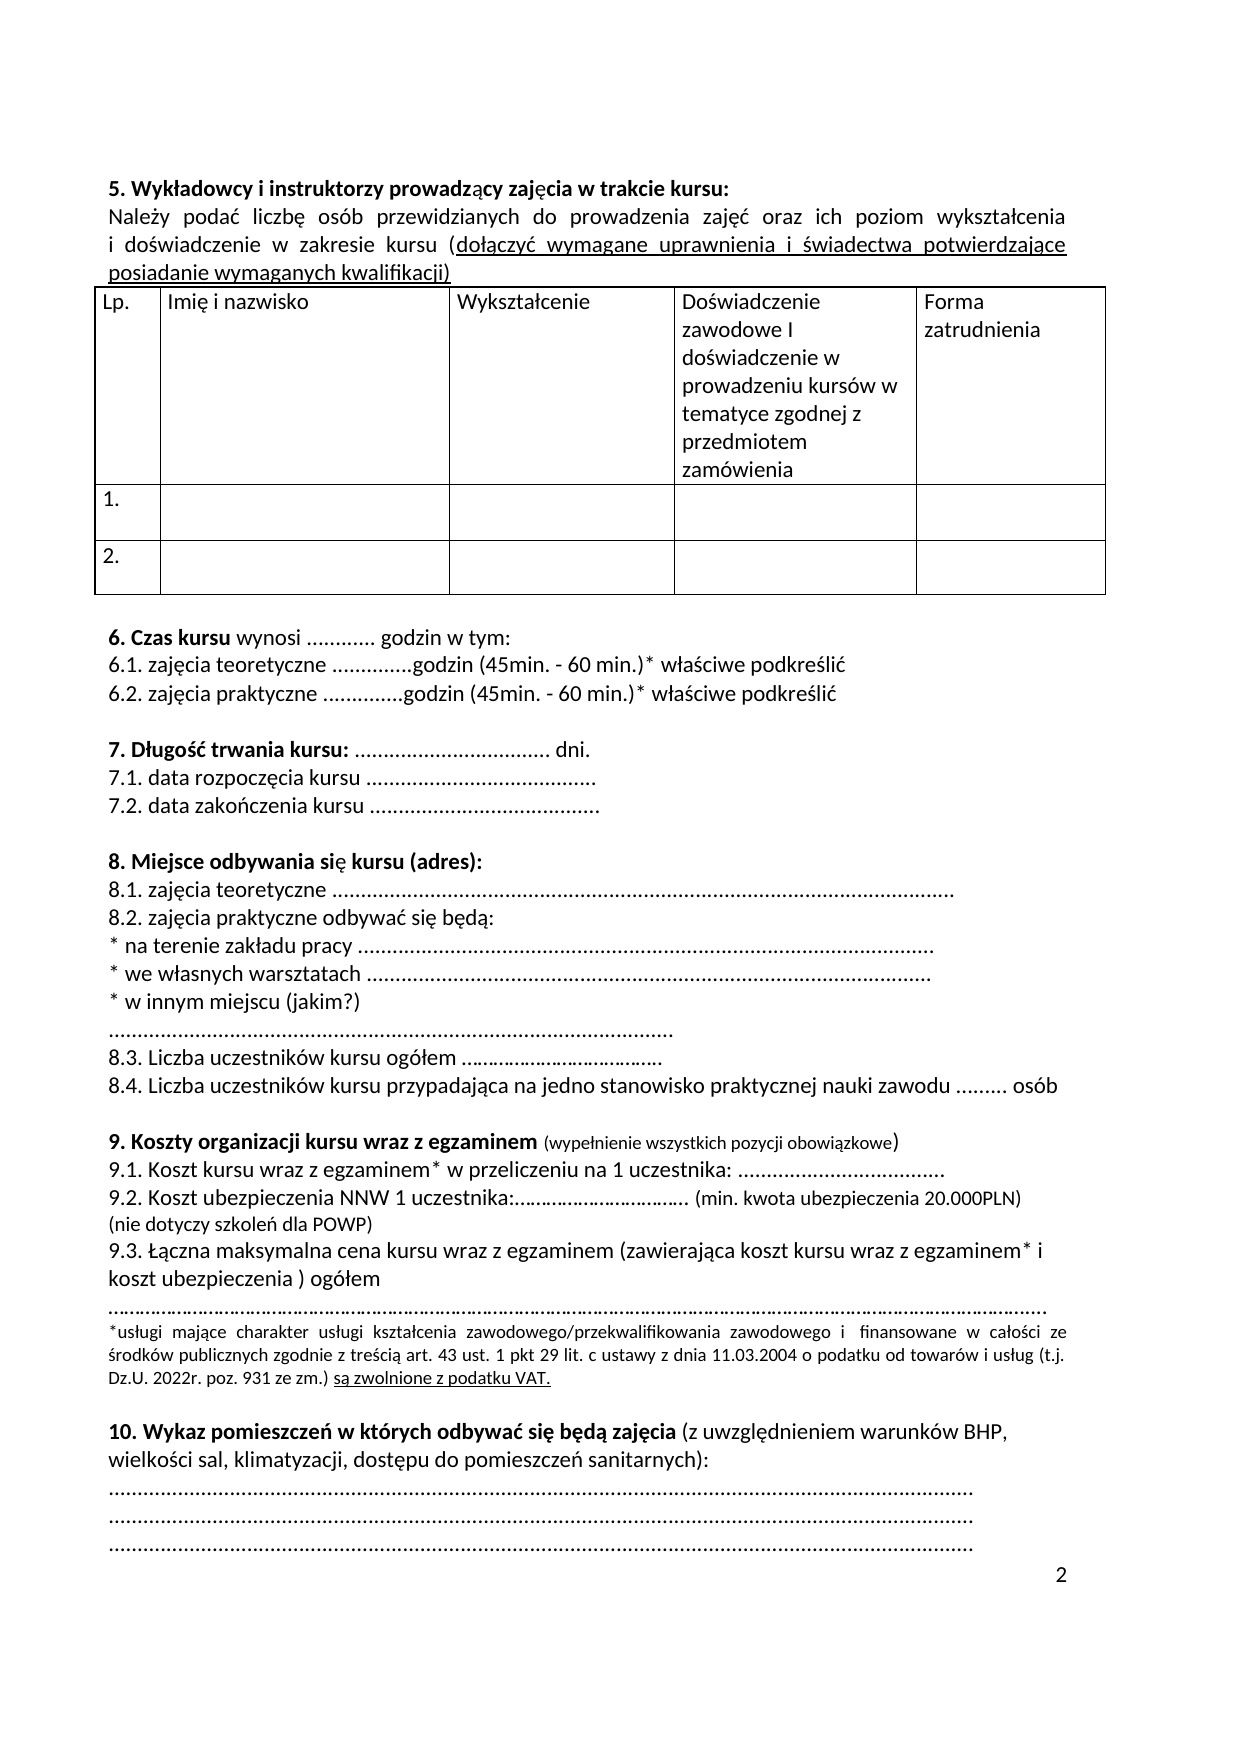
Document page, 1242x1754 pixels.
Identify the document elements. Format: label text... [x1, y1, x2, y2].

text * we własnych warsztatach .................................................................................................. [108, 959, 1067, 987]
text 9. Koszty organizacji kursu wraz z egzaminem (wypełnienie wszystkich pozycji obowiązkowe) [108, 1127, 1067, 1155]
table_cell [450, 485, 674, 540]
table_cell [161, 541, 449, 593]
text 10. Wykaz pomieszczeń w których odbywać się będą zajęcia (z uwzględnieniem warunków BHP, wielkości sal, klimatyzacji, dostępu do pomieszczeń sanitarnych): [108, 1417, 1067, 1473]
text (nie dotyczy szkoleń dla POWP) [108, 1211, 1067, 1236]
table_cell 2. [96, 541, 160, 593]
table_cell [450, 541, 674, 593]
table_header Doświadczenie zawodowe I doświadczenie w prowadzeniu kursów w tematyce zgodnej z przedmiotem zamówienia [675, 288, 916, 483]
text 8.2. zajęcia praktyczne odbywać się będą: [108, 903, 1067, 931]
text 7.2. data zakończenia kursu ........................................ [108, 791, 1067, 819]
text 7.1. data rozpoczęcia kursu ........................................ [108, 763, 1067, 791]
table_cell [675, 541, 916, 593]
text 9.2. Koszt ubezpieczenia NNW 1 uczestnika:…………………………… (min. kwota ubezpieczenia 20.000PLN) [108, 1183, 1067, 1211]
table_header Imię i nazwisko [161, 288, 449, 483]
text * na terenie zakładu pracy .................................................................................................... [108, 931, 1067, 959]
text 7. Długość trwania kursu: .................................. dni. [108, 735, 1067, 763]
text 6.1. zajęcia teoretyczne ..............godzin (45min. - 60 min.)* właściwe podkreślić [108, 651, 1067, 679]
text 6. Czas kursu wynosi ............ godzin w tym: [108, 623, 1067, 651]
table_cell [917, 485, 1105, 540]
text 8.1. zajęcia teoretyczne ............................................................................................................ [108, 875, 1067, 903]
text 9.1. Koszt kursu wraz z egzaminem* w przeliczeniu na 1 uczestnika: .................................... [108, 1155, 1067, 1183]
text 5. Wykładowcy i instruktorzy prowadzący zajęcia w trakcie kursu: [108, 174, 1067, 202]
table_header Lp. [96, 288, 160, 483]
text 8.3. Liczba uczestników kursu ogółem ……………………………….. [108, 1043, 1067, 1071]
text 8.4. Liczba uczestników kursu przypadająca na jedno stanowisko praktycznej nauki zawodu ......... osób [108, 1071, 1067, 1099]
table_cell [161, 485, 449, 540]
text * w innym miejscu (jakim?) [108, 987, 1067, 1015]
text 6.2. zajęcia praktyczne ..............godzin (45min. - 60 min.)* właściwe podkreślić [108, 679, 1067, 707]
table_cell 1. [96, 485, 160, 540]
table_header Forma zatrudnienia [917, 288, 1105, 483]
text .................................................................................................. [108, 1015, 1067, 1043]
text 8. Miejsce odbywania się kursu (adres): [108, 847, 1067, 875]
table_header Wykształcenie [450, 288, 674, 483]
table_cell [675, 485, 916, 540]
text *usługi mające charakter usługi kształcenia zawodowego/przekwalifikowania zawodowego i finansowane w całości ze środków publicznych zgodnie z treścią art. 43 ust. 1 pkt 29 lit. c ustawy z dnia 11.03.2004 o podatku od towarów i usług (t.j. Dz.U. 2022r. poz. 931 ze zm.) są zwolnione z podatku VAT. [108, 1321, 1067, 1389]
text ………………………………………………………………………………………………………………………………………………………….... [108, 1292, 1067, 1321]
table_cell [917, 541, 1105, 593]
text Należy podać liczbę osób przewidzianych do prowadzenia zajęć oraz ich poziom wykształcenia i doświadczenie w zakresie kursu (dołączyć wymagane uprawnienia i świadectwa potwierdzające posiadanie wymaganych kwalifikacji) [108, 202, 1067, 286]
text 9.3. Łączna maksymalna cena kursu wraz z egzaminem (zawierająca koszt kursu wraz z egzaminem* i koszt ubezpieczenia ) ogółem [108, 1236, 1067, 1292]
